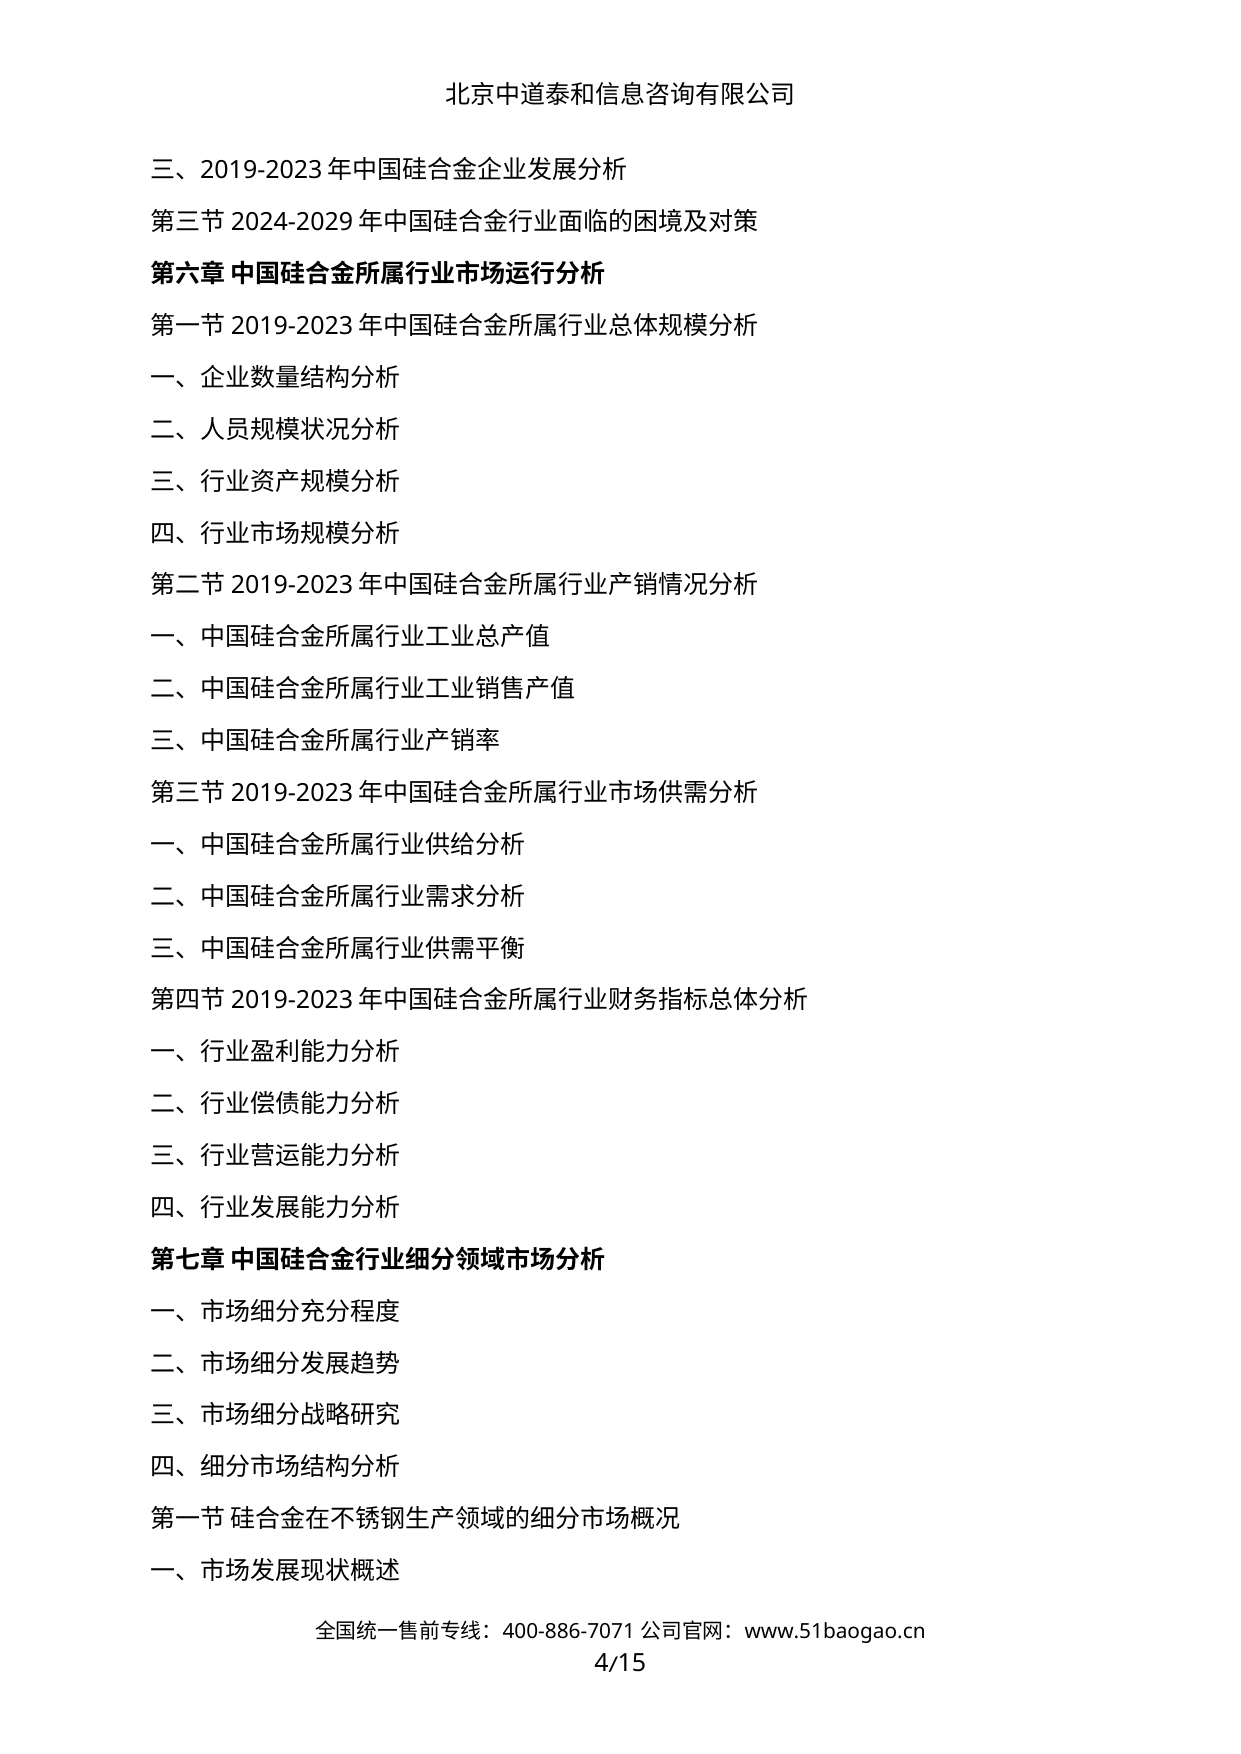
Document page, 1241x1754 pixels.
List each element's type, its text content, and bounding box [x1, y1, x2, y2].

text 第七章 中国硅合金行业细分领域市场分析 [150, 1239, 1090, 1276]
text 一、企业数量结构分析 [150, 357, 1090, 394]
text 三、行业营运能力分析 [150, 1136, 1090, 1172]
text 二、人员规模状况分析 [150, 409, 1090, 446]
text 第三节 2024-2029年中国硅合金行业面临的困境及对策 [150, 202, 1090, 238]
text 第六章 中国硅合金所属行业市场运行分析 [150, 254, 1090, 290]
text 二、市场细分发展趋势 [150, 1343, 1090, 1379]
text 第三节 2019-2023年中国硅合金所属行业市场供需分析 [150, 772, 1090, 809]
text 三、2019-2023年中国硅合金企业发展分析 [150, 150, 1090, 186]
text 二、行业偿债能力分析 [150, 1084, 1090, 1120]
text 第一节 2019-2023年中国硅合金所属行业总体规模分析 [150, 306, 1090, 342]
text 一、行业盈利能力分析 [150, 1032, 1090, 1068]
text 二、中国硅合金所属行业需求分析 [150, 876, 1090, 912]
text 第四节 2019-2023年中国硅合金所属行业财务指标总体分析 [150, 980, 1090, 1016]
text 一、市场发展现状概述 [150, 1551, 1090, 1587]
text 一、中国硅合金所属行业供给分析 [150, 824, 1090, 861]
text 第一节 硅合金在不锈钢生产领域的细分市场概况 [150, 1499, 1090, 1535]
text 第二节 2019-2023年中国硅合金所属行业产销情况分析 [150, 565, 1090, 601]
text 三、中国硅合金所属行业产销率 [150, 721, 1090, 757]
text 三、市场细分战略研究 [150, 1395, 1090, 1431]
text 四、行业市场规模分析 [150, 513, 1090, 549]
text 四、行业发展能力分析 [150, 1187, 1090, 1224]
text 三、行业资产规模分析 [150, 461, 1090, 497]
text 四、细分市场结构分析 [150, 1447, 1090, 1483]
text 三、中国硅合金所属行业供需平衡 [150, 928, 1090, 964]
text 二、中国硅合金所属行业工业销售产值 [150, 669, 1090, 705]
text 一、市场细分充分程度 [150, 1291, 1090, 1327]
text 一、中国硅合金所属行业工业总产值 [150, 617, 1090, 653]
